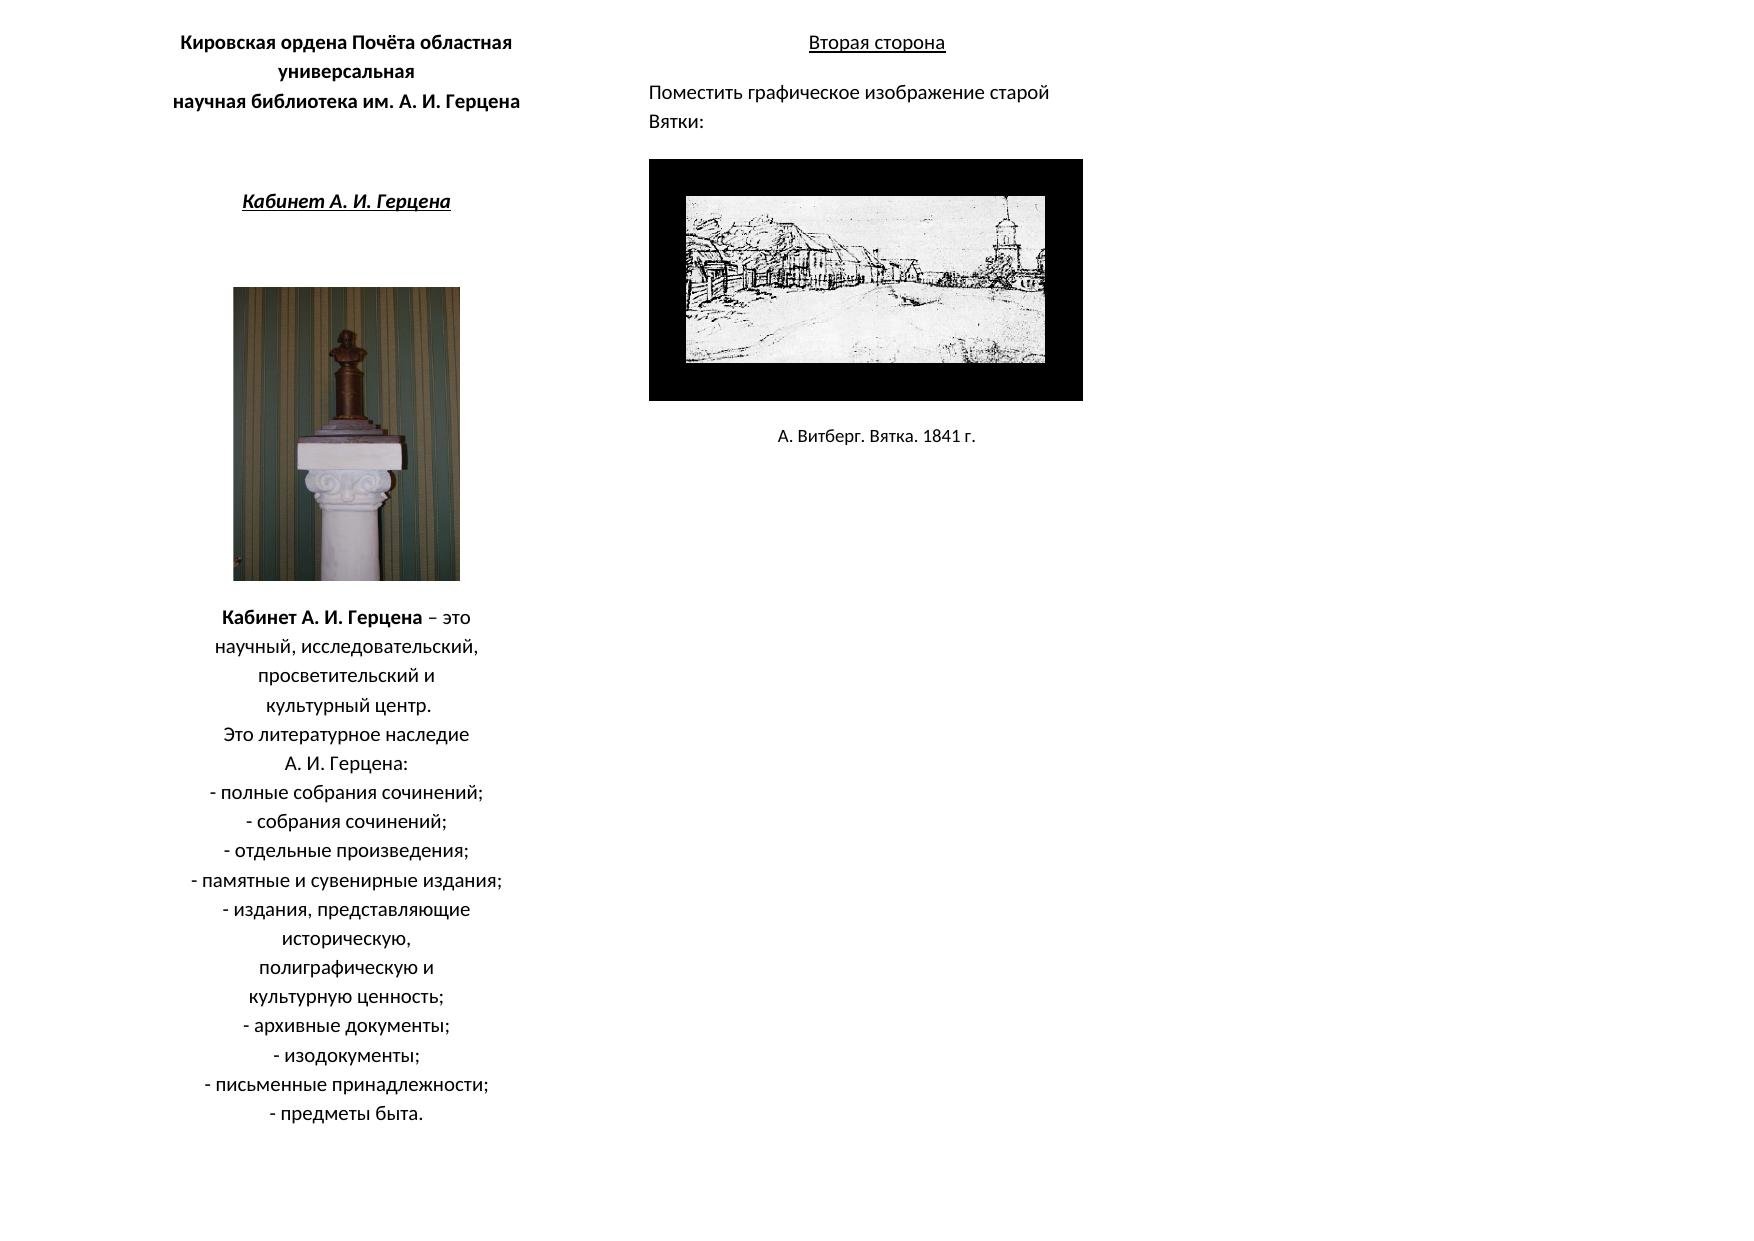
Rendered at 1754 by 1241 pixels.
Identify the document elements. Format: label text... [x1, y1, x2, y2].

text Кабинет А. И. Герцена – это [118, 604, 575, 630]
text Кабинет А. И. Герцена [118, 188, 575, 213]
text Поместить графическое изображение старой Вятки: [648, 79, 1105, 134]
picture [233, 287, 460, 581]
text научный, исследовательский, [118, 633, 575, 659]
text Вторая сторона [648, 29, 1105, 55]
text полиграфическую и [118, 954, 575, 980]
text - памятные и сувенирные издания; [118, 867, 575, 892]
text - собрания сочинений; [118, 808, 575, 834]
text - полные собрания сочинений; [118, 779, 575, 805]
text - изодокументы; [118, 1042, 575, 1067]
text - отдельные произведения; [118, 838, 575, 863]
text культурную ценность; [118, 983, 575, 1009]
text А. Витберг. Вятка. 1841 г. [648, 424, 1105, 447]
text просветительский и [118, 663, 575, 688]
text Это литературное наследие [118, 721, 575, 746]
text - издания, представляющие [118, 896, 575, 921]
text А. И. Герцена: [118, 750, 575, 776]
text Кировская ордена Почёта областная универсальная [118, 29, 575, 84]
text историческую, [118, 925, 575, 951]
text - письменные принадлежности; [118, 1071, 575, 1096]
text культурный центр. [118, 692, 575, 717]
text научная библиотека им. А. И. Герцена [118, 88, 575, 113]
text - предметы быта. [118, 1100, 575, 1126]
text - архивные документы; [118, 1013, 575, 1038]
